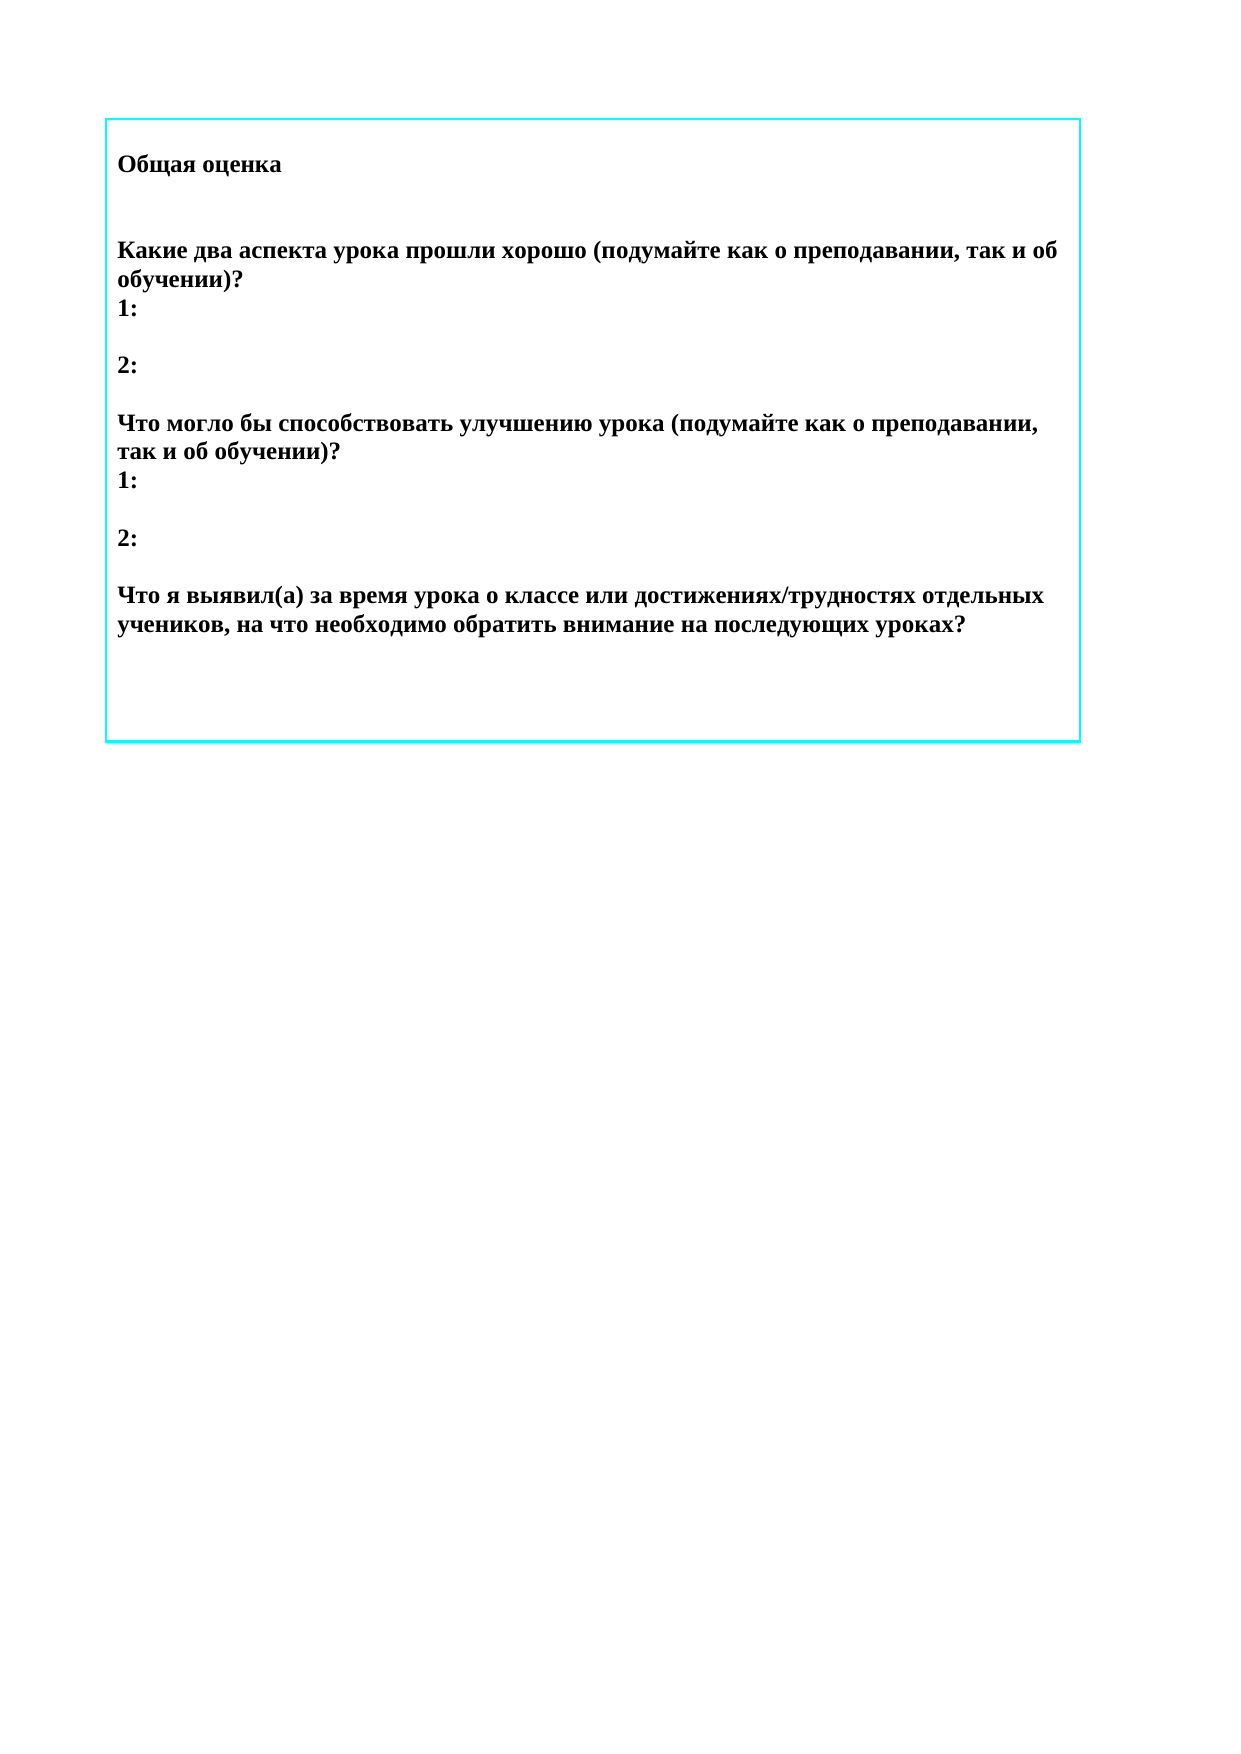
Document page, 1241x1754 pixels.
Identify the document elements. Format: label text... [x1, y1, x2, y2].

table_cell Общая оценка Какие два аспекта урока прошли хорошо (подумайте как о преподавании, так и об обучении)? 1: 2: Что могло бы способствовать улучшению урока (подумайте как о преподавании, так и об обучении)? 1: 2: Что я выявил(а) за время урока о классе или достижениях/трудностях отдельных учеников, на что необходимо обратить внимание на последующих уроках? [107, 120, 1079, 740]
